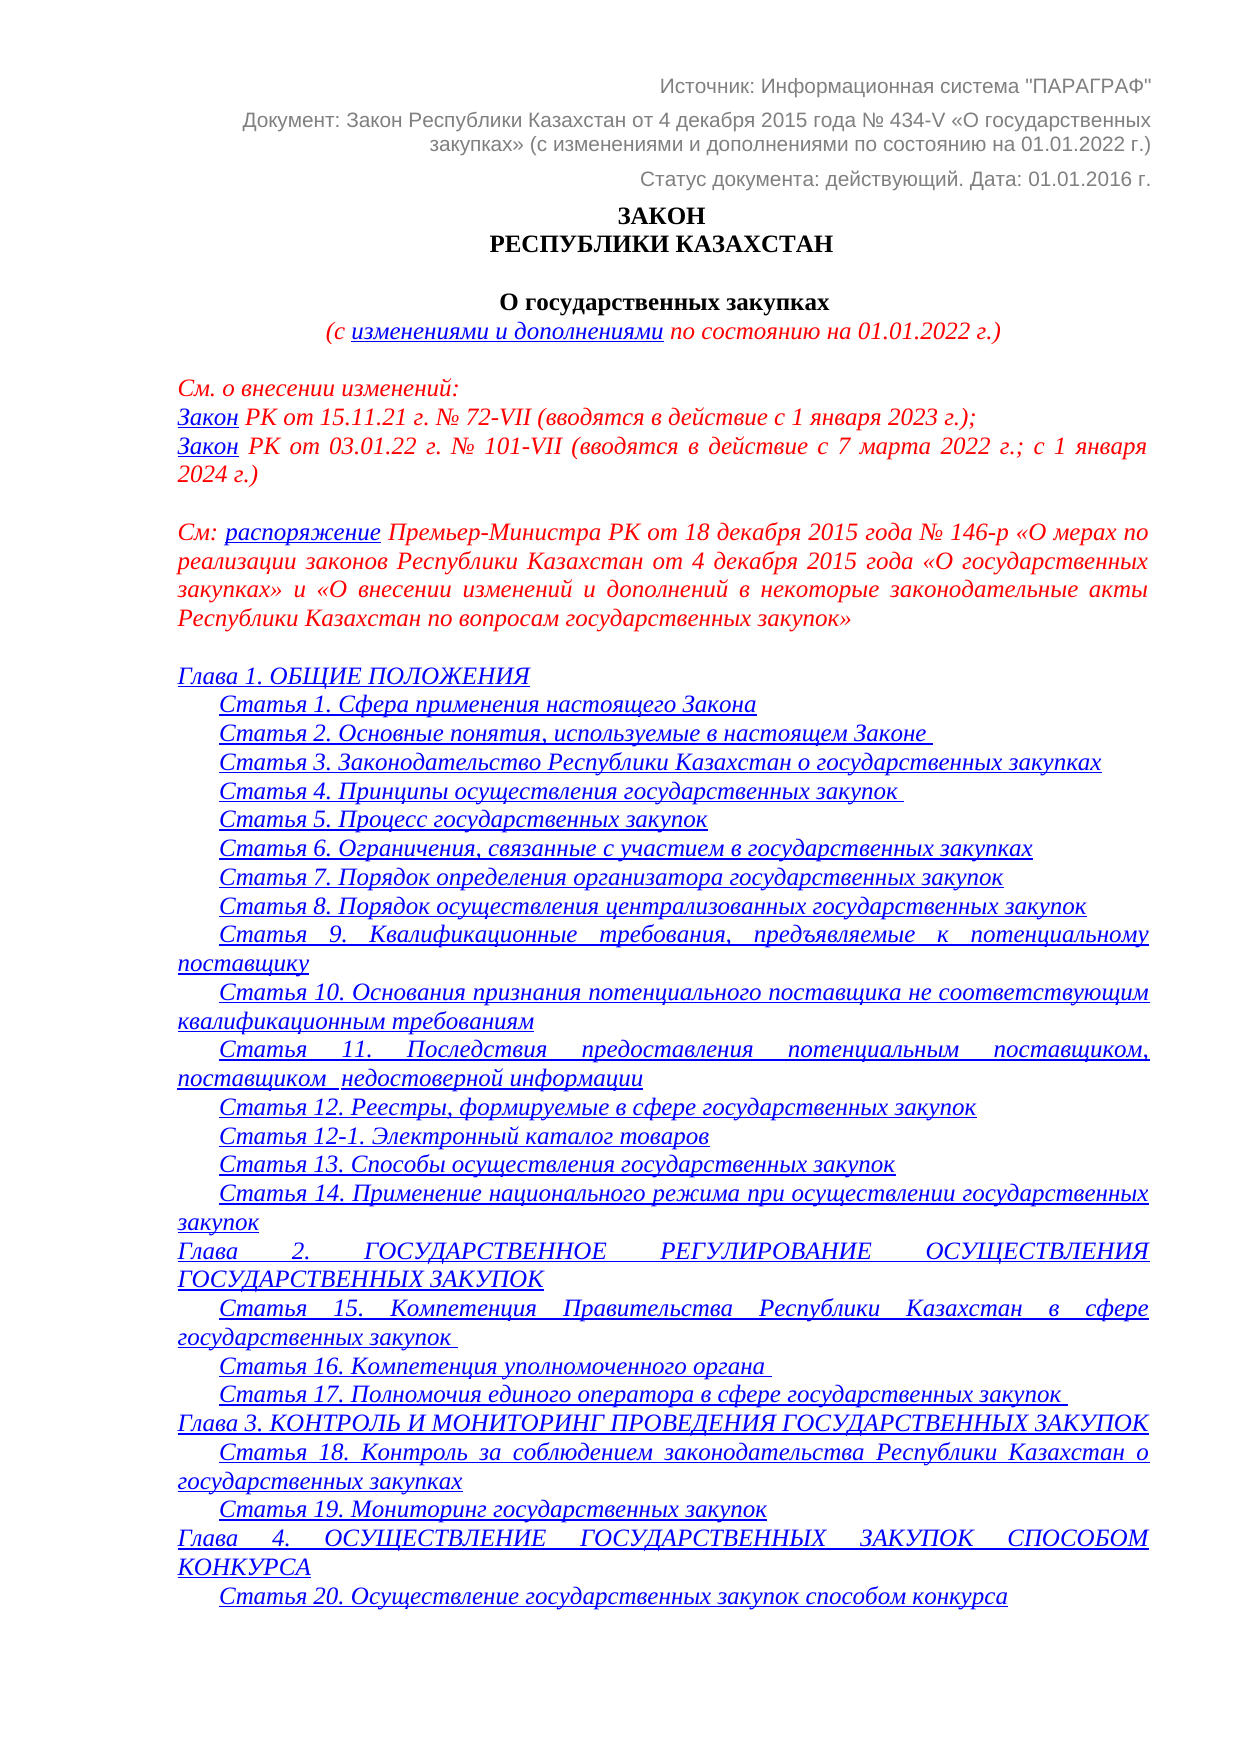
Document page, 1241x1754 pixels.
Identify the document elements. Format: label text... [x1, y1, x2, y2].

text См. о внесении изменений: [177, 373, 1152, 402]
text Статья 13. Способы осуществления государственных закупок [177, 1149, 1152, 1178]
text Статья 5. Процесс государственных закупок [177, 804, 1152, 833]
text Закон РК от 15.11.21 г. № 72-VIІ (вводятся в действие с 1 января 2023 г.); [177, 402, 1152, 431]
text Статья 14. Применение национального режима при осуществлении государственных закупок [177, 1178, 1152, 1236]
text Статья 19. Мониторинг государственных закупок [177, 1494, 1152, 1523]
text Глава 4. ОСУЩЕСТВЛЕНИЕ ГОСУДАРСТВЕННЫХ ЗАКУПОК СПОСОБОМ КОНКУРСА [177, 1523, 1152, 1581]
text Статья 8. Порядок осуществления централизованных государственных закупок [177, 891, 1152, 919]
text Глава 1. ОБЩИЕ ПОЛОЖЕНИЯ [177, 661, 1152, 689]
text Закон Республики Казахстан О государственных закупках [177, 201, 1152, 316]
text Статья 9. Квалификационные требования, предъявляемые к потенциальному поставщику [177, 919, 1152, 977]
text Статья 18. Контроль за соблюдением законодательства Республики Казахстан о государственных закупках [177, 1437, 1152, 1494]
text Статья 7. Порядок определения организатора государственных закупок [177, 862, 1152, 891]
text Статья 2. Основные понятия, используемые в настоящем Законе [177, 718, 1152, 747]
text Статья 16. Компетенция уполномоченного органа [177, 1351, 1152, 1379]
text Глава 2. ГОСУДАРСТВЕННОЕ РЕГУЛИРОВАНИЕ ОСУЩЕСТВЛЕНИЯ ГОСУДАРСТВЕННЫХ ЗАКУПОК [177, 1236, 1152, 1293]
text Статья 12. Реестры, формируемые в сфере государственных закупок [177, 1092, 1152, 1121]
text Статья 20. Осуществление государственных закупок способом конкурса [177, 1581, 1152, 1609]
text Статья 4. Принципы осуществления государственных закупок [177, 776, 1152, 804]
text Статья 3. Законодательство Республики Казахстан о государственных закупках [177, 747, 1152, 776]
text См: распоряжение Премьер-Министра РК от 18 декабря 2015 года № 146-р «О мерах по реализации законов Республики Казахстан от 4 декабря 2015 года «О государственных закупках» и «О внесении изменений и дополнений в некоторые законодательные акты Республики Казахстан по вопросам государственных закупок» [177, 517, 1152, 632]
text (с изменениями и дополнениями по состоянию на 01.01.2022 г.) [177, 316, 1152, 344]
text Статья 17. Полномочия единого оператора в сфере государственных закупок [177, 1379, 1152, 1408]
text Статья 10. Основания признания потенциального поставщика не соответствующим квалификационным требованиям [177, 977, 1152, 1034]
text Закон РК от 03.01.22 г. № 101-VII (вводятся в действие с 7 марта 2022 г.; с 1 января 2024 г.) [177, 431, 1152, 488]
text Статья 1. Сфера применения настоящего Закона [177, 689, 1152, 718]
text Статья 6. Ограничения, связанные с участием в государственных закупках [177, 833, 1152, 862]
text Глава 3. КОНТРОЛЬ И МОНИТОРИНГ ПРОВЕДЕНИЯ ГОСУДАРСТВЕННЫХ ЗАКУПОК [177, 1408, 1152, 1437]
text Статья 15. Компетенция Правительства Республики Казахстан в сфере государственных закупок [177, 1293, 1152, 1351]
text Статья 11. Последствия предоставления потенциальным поставщиком, поставщиком недостоверной информации [177, 1034, 1152, 1092]
text Статья 12-1. Электронный каталог товаров [177, 1121, 1152, 1149]
